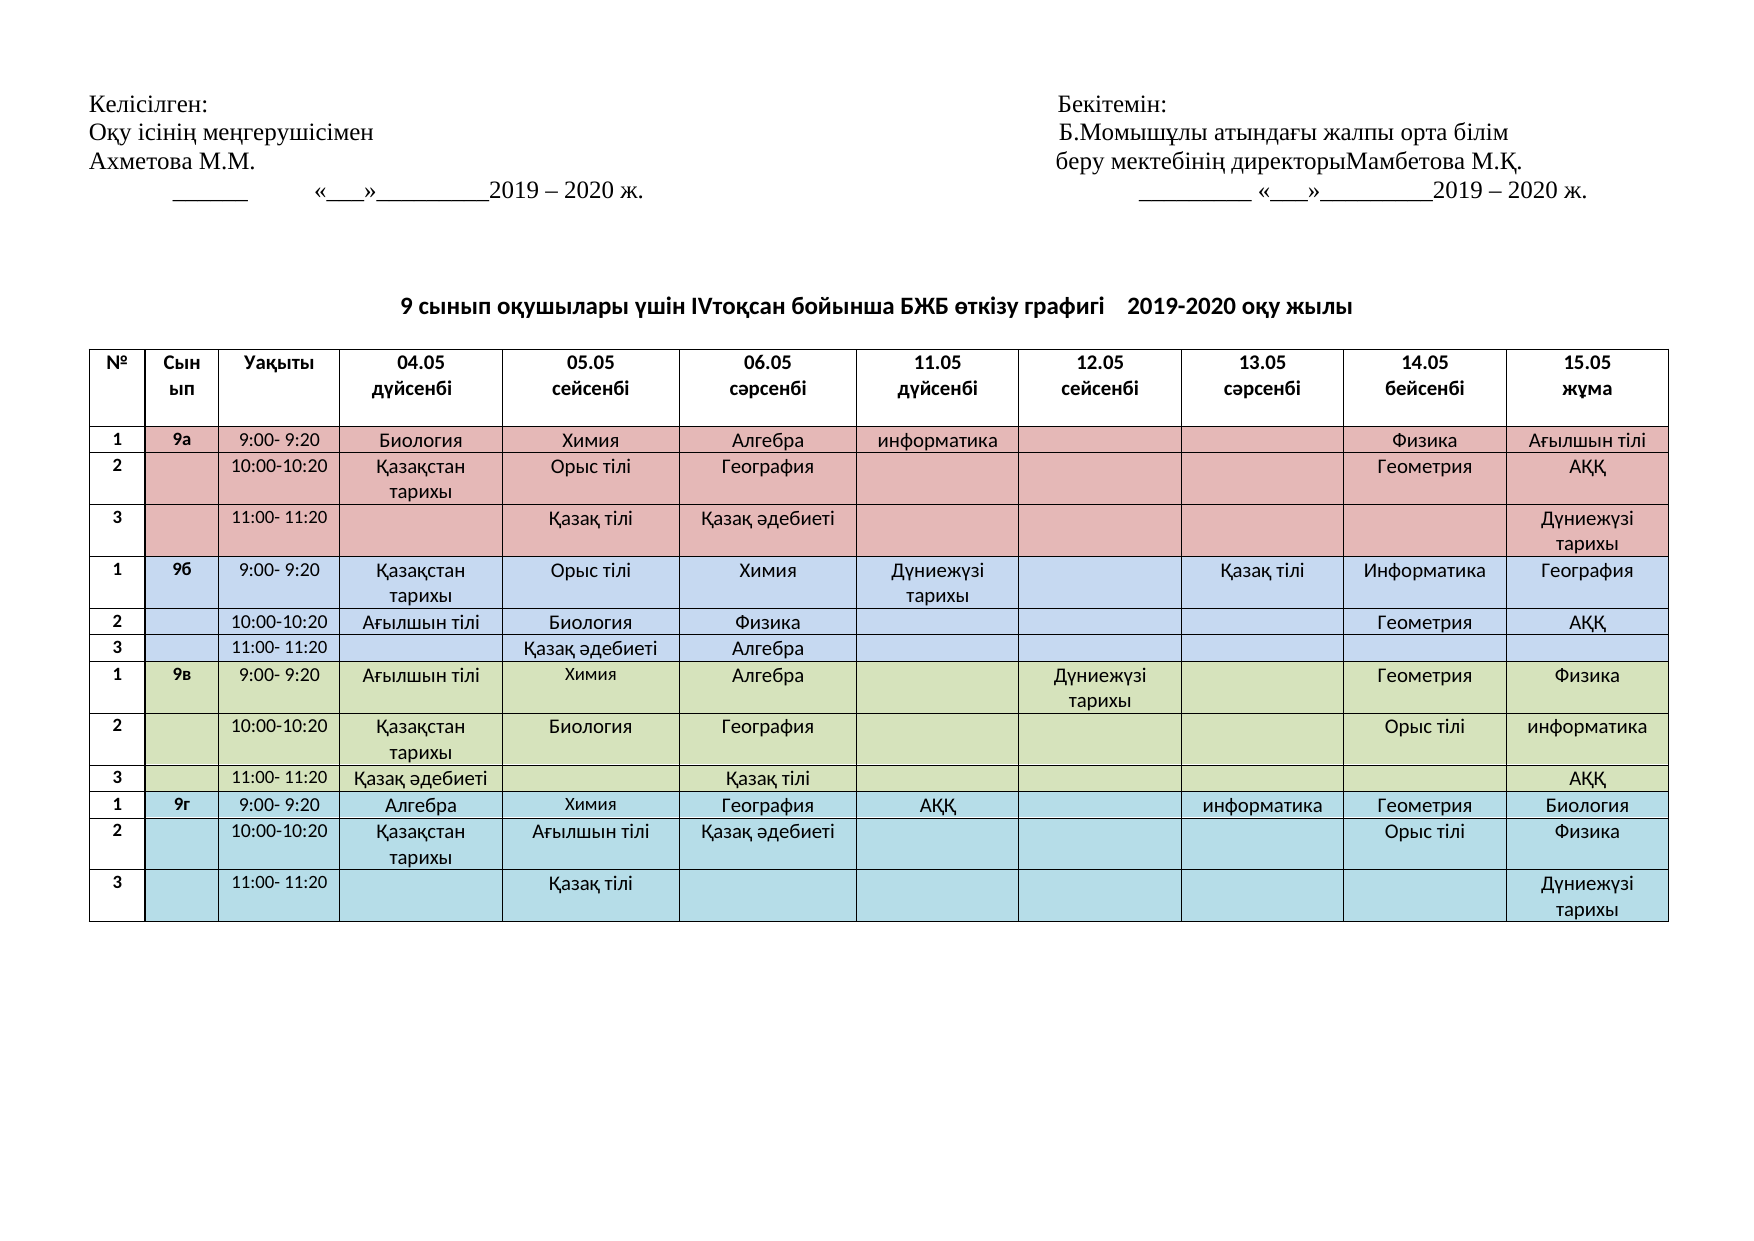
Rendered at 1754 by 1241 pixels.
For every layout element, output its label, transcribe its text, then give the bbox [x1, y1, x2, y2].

table_cell Қазақстан тарихы [340, 714, 502, 764]
table_cell Геометрия [1344, 792, 1506, 817]
table_cell [340, 505, 502, 556]
table_cell [1344, 870, 1506, 921]
table_cell [857, 662, 1018, 713]
table_cell [857, 609, 1018, 634]
table_cell [146, 505, 218, 556]
table_cell [857, 819, 1018, 869]
table_cell [1019, 557, 1181, 608]
table_cell [1182, 635, 1343, 661]
table_cell [1344, 635, 1506, 661]
table_cell Биология [340, 427, 502, 452]
table_cell [857, 453, 1018, 504]
table_cell 11:00- 11:20 [219, 505, 339, 556]
table_cell [1182, 505, 1343, 556]
table_cell Ағылшын тілі [1507, 427, 1668, 452]
table_cell Геометрия [1344, 453, 1506, 504]
table_cell информатика [1182, 792, 1343, 817]
table_cell [857, 505, 1018, 556]
table_header 15.05 жұма [1507, 350, 1668, 426]
text Келісілген: Бекітемін: [89, 89, 1665, 117]
table_cell [857, 870, 1018, 921]
table_cell 1 [90, 557, 144, 608]
table_cell [146, 714, 218, 764]
table_cell [1344, 766, 1506, 791]
table_cell Орыс тілі [503, 557, 679, 608]
table_cell 9б [146, 557, 218, 608]
table_cell Орыс тілі [1344, 714, 1506, 764]
table_cell Ағылшын тілі [503, 819, 679, 869]
table_cell [857, 714, 1018, 764]
table_cell Геометрия [1344, 609, 1506, 634]
table_cell [1507, 635, 1668, 661]
table_cell [1182, 714, 1343, 764]
table_cell АҚҚ [1507, 609, 1668, 634]
table_cell Химия [503, 662, 679, 713]
table_cell АҚҚ [1507, 766, 1668, 791]
table_cell Физика [680, 609, 856, 634]
table_cell [1019, 453, 1181, 504]
table_cell Физика [1507, 662, 1668, 713]
table_cell [146, 453, 218, 504]
table_cell 2 [90, 714, 144, 764]
table_header № [90, 350, 144, 426]
table_cell [340, 635, 502, 661]
table_cell Алгебра [680, 662, 856, 713]
table_cell Биология [1507, 792, 1668, 817]
table_cell [1182, 427, 1343, 452]
table_header 14.05 бейсенбі [1344, 350, 1506, 426]
table_cell 10:00-10:20 [219, 609, 339, 634]
table_cell 9:00- 9:20 [219, 557, 339, 608]
table_cell АҚҚ [857, 792, 1018, 817]
text 9 сынып оқушылары үшін IVтоқсан бойынша БЖБ өткізу графигі 2019-2020 оқу жылы [89, 290, 1665, 320]
table_cell [1182, 870, 1343, 921]
table_cell АҚҚ [1507, 453, 1668, 504]
text Оқу ісінің меңгерушісімен Б.Момышұлы атындағы жалпы орта білім [89, 117, 1665, 146]
table_header 11.05 дүйсенбі [857, 350, 1018, 426]
table_cell 9:00- 9:20 [219, 792, 339, 817]
table_cell информатика [1507, 714, 1668, 764]
text ______ «___»_________2019 – 2020 ж. _________ «___»_________2019 – 2020 ж. [89, 175, 1665, 204]
table_cell 11:00- 11:20 [219, 635, 339, 661]
table_cell Дүниежүзі тарихы [1507, 870, 1668, 921]
table_cell Дүниежүзі тарихы [1019, 662, 1181, 713]
table_cell Орыс тілі [1344, 819, 1506, 869]
table_header 13.05 сәрсенбі [1182, 350, 1343, 426]
table_cell Химия [680, 557, 856, 608]
table_header 06.05 сәрсенбі [680, 350, 856, 426]
table_cell [146, 870, 218, 921]
table_cell 3 [90, 505, 144, 556]
table_cell Қазақ әдебиеті [340, 766, 502, 791]
table_cell Қазақ әдебиеті [680, 505, 856, 556]
table_header 04.05 дүйсенбі [340, 350, 502, 426]
table_header 12.05 сейсенбі [1019, 350, 1181, 426]
table_cell 1 [90, 427, 144, 452]
table_cell 9:00- 9:20 [219, 662, 339, 713]
table_cell География [680, 453, 856, 504]
table_cell Алгебра [340, 792, 502, 817]
table_cell 1 [90, 792, 144, 817]
table_cell 3 [90, 635, 144, 661]
table_cell 2 [90, 453, 144, 504]
table_header 05.05 сейсенбі [503, 350, 679, 426]
table_cell [1019, 792, 1181, 817]
table_cell [1019, 427, 1181, 452]
table_cell Ағылшын тілі [340, 662, 502, 713]
table_cell Информатика [1344, 557, 1506, 608]
table_cell [1019, 635, 1181, 661]
table_cell [1019, 870, 1181, 921]
table_cell Қазақ тілі [680, 766, 856, 791]
table_cell [146, 766, 218, 791]
table_cell [1182, 766, 1343, 791]
table_cell [340, 870, 502, 921]
table_cell Физика [1344, 427, 1506, 452]
table_cell Қазақ әдебиеті [680, 819, 856, 869]
table_cell 2 [90, 819, 144, 869]
table_cell География [680, 792, 856, 817]
table_cell 1 [90, 662, 144, 713]
table_cell [857, 766, 1018, 791]
table_cell Ағылшын тілі [340, 609, 502, 634]
table_cell 9г [146, 792, 218, 817]
table_cell 11:00- 11:20 [219, 766, 339, 791]
table_cell [1019, 819, 1181, 869]
table_cell Қазақ тілі [503, 870, 679, 921]
table_cell 9а [146, 427, 218, 452]
table_cell География [1507, 557, 1668, 608]
table_cell [146, 819, 218, 869]
table_cell [1182, 819, 1343, 869]
table_cell Химия [503, 792, 679, 817]
table_cell [146, 635, 218, 661]
table_cell [1019, 714, 1181, 764]
table_cell Қазақ тілі [1182, 557, 1343, 608]
table_cell [680, 870, 856, 921]
table_cell Алгебра [680, 427, 856, 452]
table_cell 10:00-10:20 [219, 714, 339, 764]
table_cell информатика [857, 427, 1018, 452]
table_cell Қазақстан тарихы [340, 557, 502, 608]
table_cell 10:00-10:20 [219, 819, 339, 869]
table_cell [1019, 609, 1181, 634]
table_cell [1344, 505, 1506, 556]
table_cell [1182, 453, 1343, 504]
table_cell Биология [503, 609, 679, 634]
table_cell [503, 766, 679, 791]
table_cell 3 [90, 766, 144, 791]
table_cell 2 [90, 609, 144, 634]
table_cell Алгебра [680, 635, 856, 661]
table_cell 9в [146, 662, 218, 713]
table_cell Қазақ әдебиеті [503, 635, 679, 661]
table_cell Орыс тілі [503, 453, 679, 504]
table_cell Геометрия [1344, 662, 1506, 713]
table_cell [1019, 505, 1181, 556]
table_cell 11:00- 11:20 [219, 870, 339, 921]
table_cell 3 [90, 870, 144, 921]
table_cell Биология [503, 714, 679, 764]
table_cell Химия [503, 427, 679, 452]
table_cell [146, 609, 218, 634]
table_cell Физика [1507, 819, 1668, 869]
table_cell [857, 635, 1018, 661]
table_cell Қазақстан тарихы [340, 819, 502, 869]
table_cell [1182, 609, 1343, 634]
table_cell Қазақстан тарихы [340, 453, 502, 504]
table_cell География [680, 714, 856, 764]
table_header Сынып [146, 350, 218, 426]
table_cell Қазақ тілі [503, 505, 679, 556]
table_cell Дүниежүзі тарихы [1507, 505, 1668, 556]
table_cell Дүниежүзі тарихы [857, 557, 1018, 608]
table_cell 10:00-10:20 [219, 453, 339, 504]
table_cell [1019, 766, 1181, 791]
table_cell [1182, 662, 1343, 713]
table_cell 9:00- 9:20 [219, 427, 339, 452]
table_header Уақыты [219, 350, 339, 426]
text Ахметова М.М. беру мектебінің директорыМамбетова М.Қ. [89, 146, 1665, 175]
